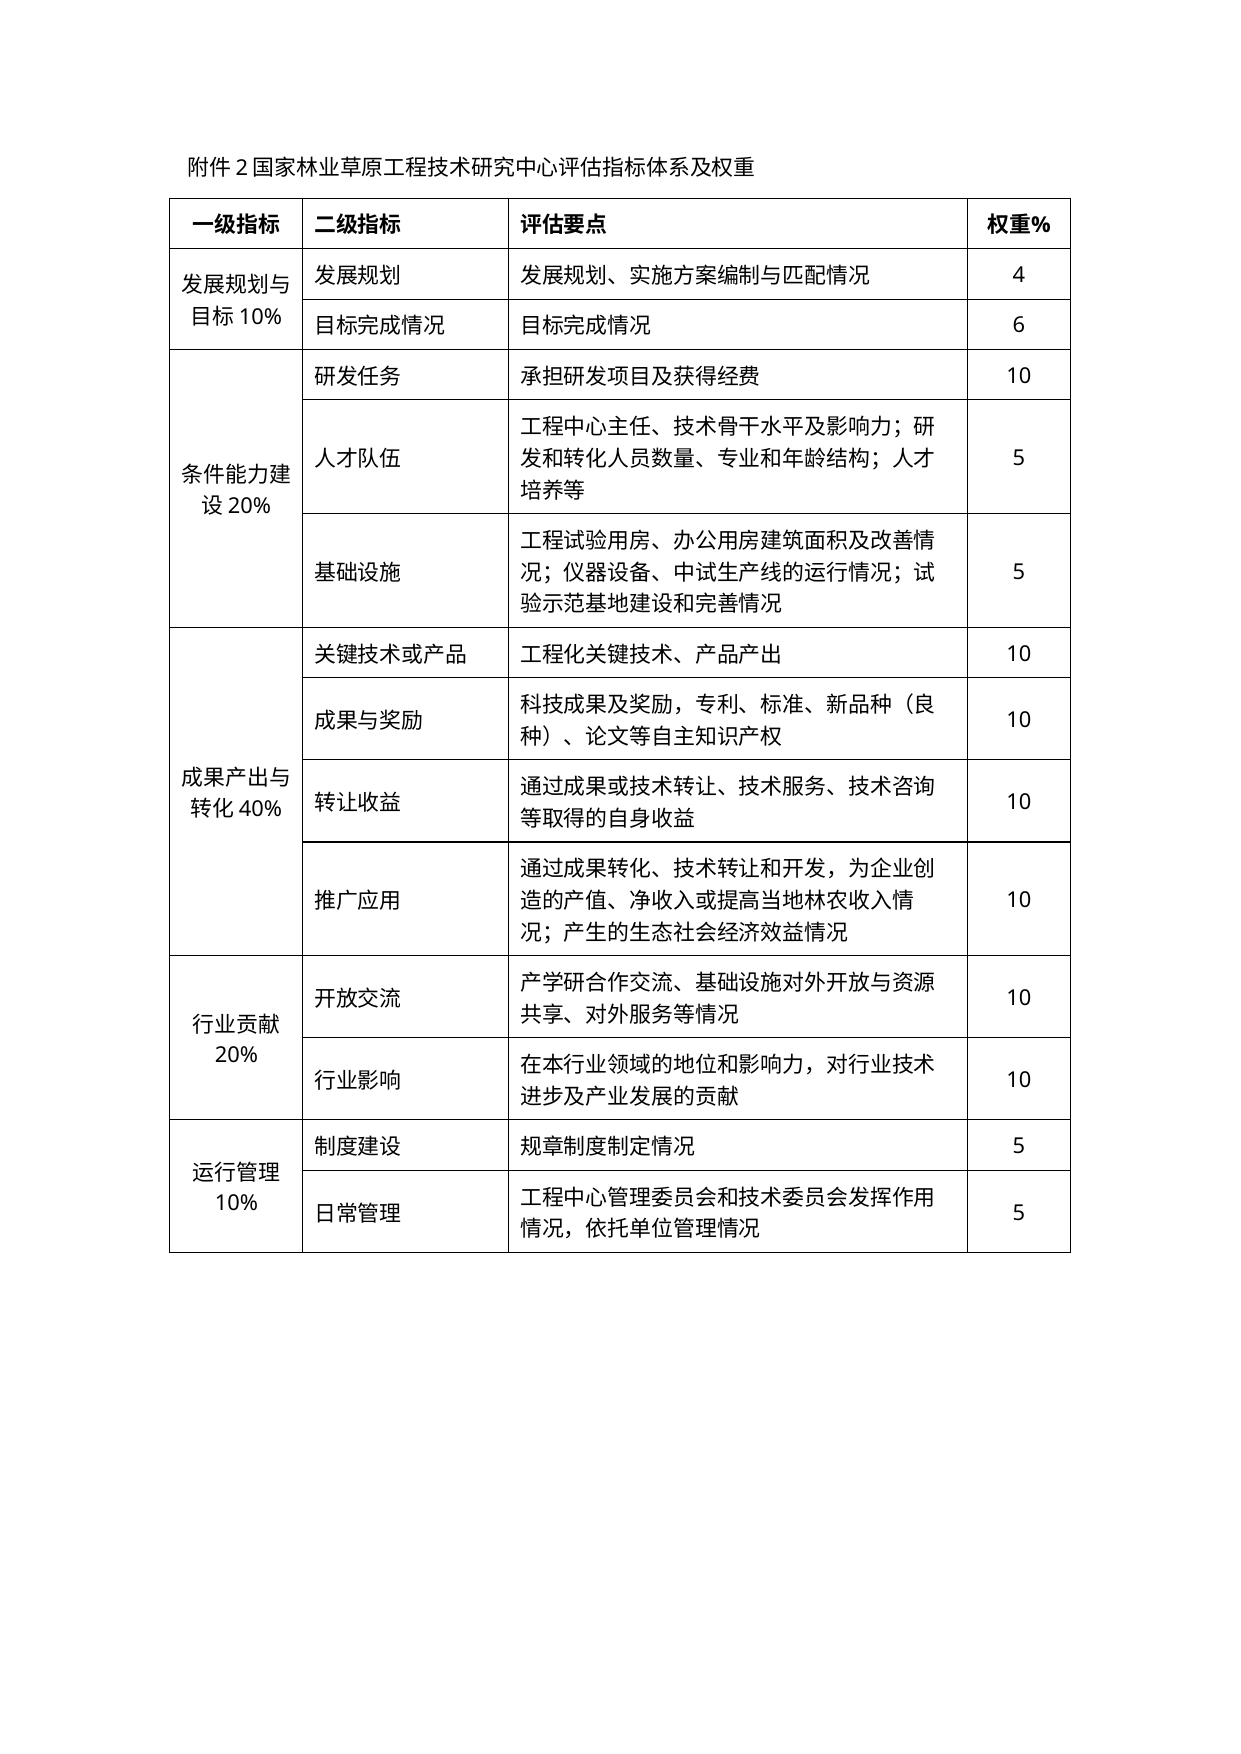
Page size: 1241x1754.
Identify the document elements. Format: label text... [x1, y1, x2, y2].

table_header 二级指标 [303, 199, 508, 248]
table_cell 5 [968, 1120, 1070, 1170]
table_cell 10 [968, 843, 1070, 955]
table_cell 规章制度制定情况 [509, 1120, 967, 1170]
table_cell 转让收益 [303, 760, 508, 841]
table_cell 发展规划与目标10% [170, 249, 302, 349]
table_cell 通过成果或技术转让、技术服务、技术咨询等取得的自身收益 [509, 760, 967, 841]
table_cell 成果产出与转化40% [170, 628, 302, 955]
table_cell 4 [968, 249, 1070, 298]
table_cell 运行管理 10% [170, 1120, 302, 1252]
table_cell 目标完成情况 [509, 300, 967, 349]
table_cell 科技成果及奖励，专利、标准、新品种（良种）、论文等自主知识产权 [509, 678, 967, 759]
table_cell 6 [968, 300, 1070, 349]
table_cell 工程中心主任、技术骨干水平及影响力；研发和转化人员数量、专业和年龄结构；人才培养等 [509, 400, 967, 513]
table_cell 成果与奖励 [303, 678, 508, 759]
table_cell 在本行业领域的地位和影响力，对行业技术进步及产业发展的贡献 [509, 1038, 967, 1119]
table_cell 10 [968, 350, 1070, 399]
table_header 一级指标 [170, 199, 302, 248]
table_cell 5 [968, 400, 1070, 513]
table_cell 5 [968, 1171, 1070, 1252]
table_cell 行业影响 [303, 1038, 508, 1119]
table_cell 发展规划 [303, 249, 508, 298]
table_cell 产学研合作交流、基础设施对外开放与资源共享、对外服务等情况 [509, 956, 967, 1037]
table_cell 目标完成情况 [303, 300, 508, 349]
table_cell 发展规划、实施方案编制与匹配情况 [509, 249, 967, 298]
table_cell 工程试验用房、办公用房建筑面积及改善情况；仪器设备、中试生产线的运行情况；试验示范基地建设和完善情况 [509, 514, 967, 627]
table_cell 通过成果转化、技术转让和开发，为企业创造的产值、净收入或提高当地林农收入情况；产生的生态社会经济效益情况 [509, 843, 967, 955]
table_cell 10 [968, 1038, 1070, 1119]
table_cell 10 [968, 628, 1070, 677]
table_cell 制度建设 [303, 1120, 508, 1170]
table_cell 研发任务 [303, 350, 508, 399]
table_cell 条件能力建设20% [170, 350, 302, 627]
text 附件2国家林业草原工程技术研究中心评估指标体系及权重 [187, 150, 1053, 182]
table_cell 推广应用 [303, 843, 508, 955]
table_cell 基础设施 [303, 514, 508, 627]
table_cell 5 [968, 514, 1070, 627]
table_cell 人才队伍 [303, 400, 508, 513]
table_cell 10 [968, 956, 1070, 1037]
table_cell 日常管理 [303, 1171, 508, 1252]
table_cell 开放交流 [303, 956, 508, 1037]
table_cell 10 [968, 760, 1070, 841]
table_cell 承担研发项目及获得经费 [509, 350, 967, 399]
table_cell 行业贡献20% [170, 956, 302, 1119]
table_cell 工程中心管理委员会和技术委员会发挥作用情况，依托单位管理情况 [509, 1171, 967, 1252]
table_cell 10 [968, 678, 1070, 759]
table_header 权重% [968, 199, 1070, 248]
table_cell 关键技术或产品 [303, 628, 508, 677]
table_cell 工程化关键技术、产品产出 [509, 628, 967, 677]
table_header 评估要点 [509, 199, 967, 248]
